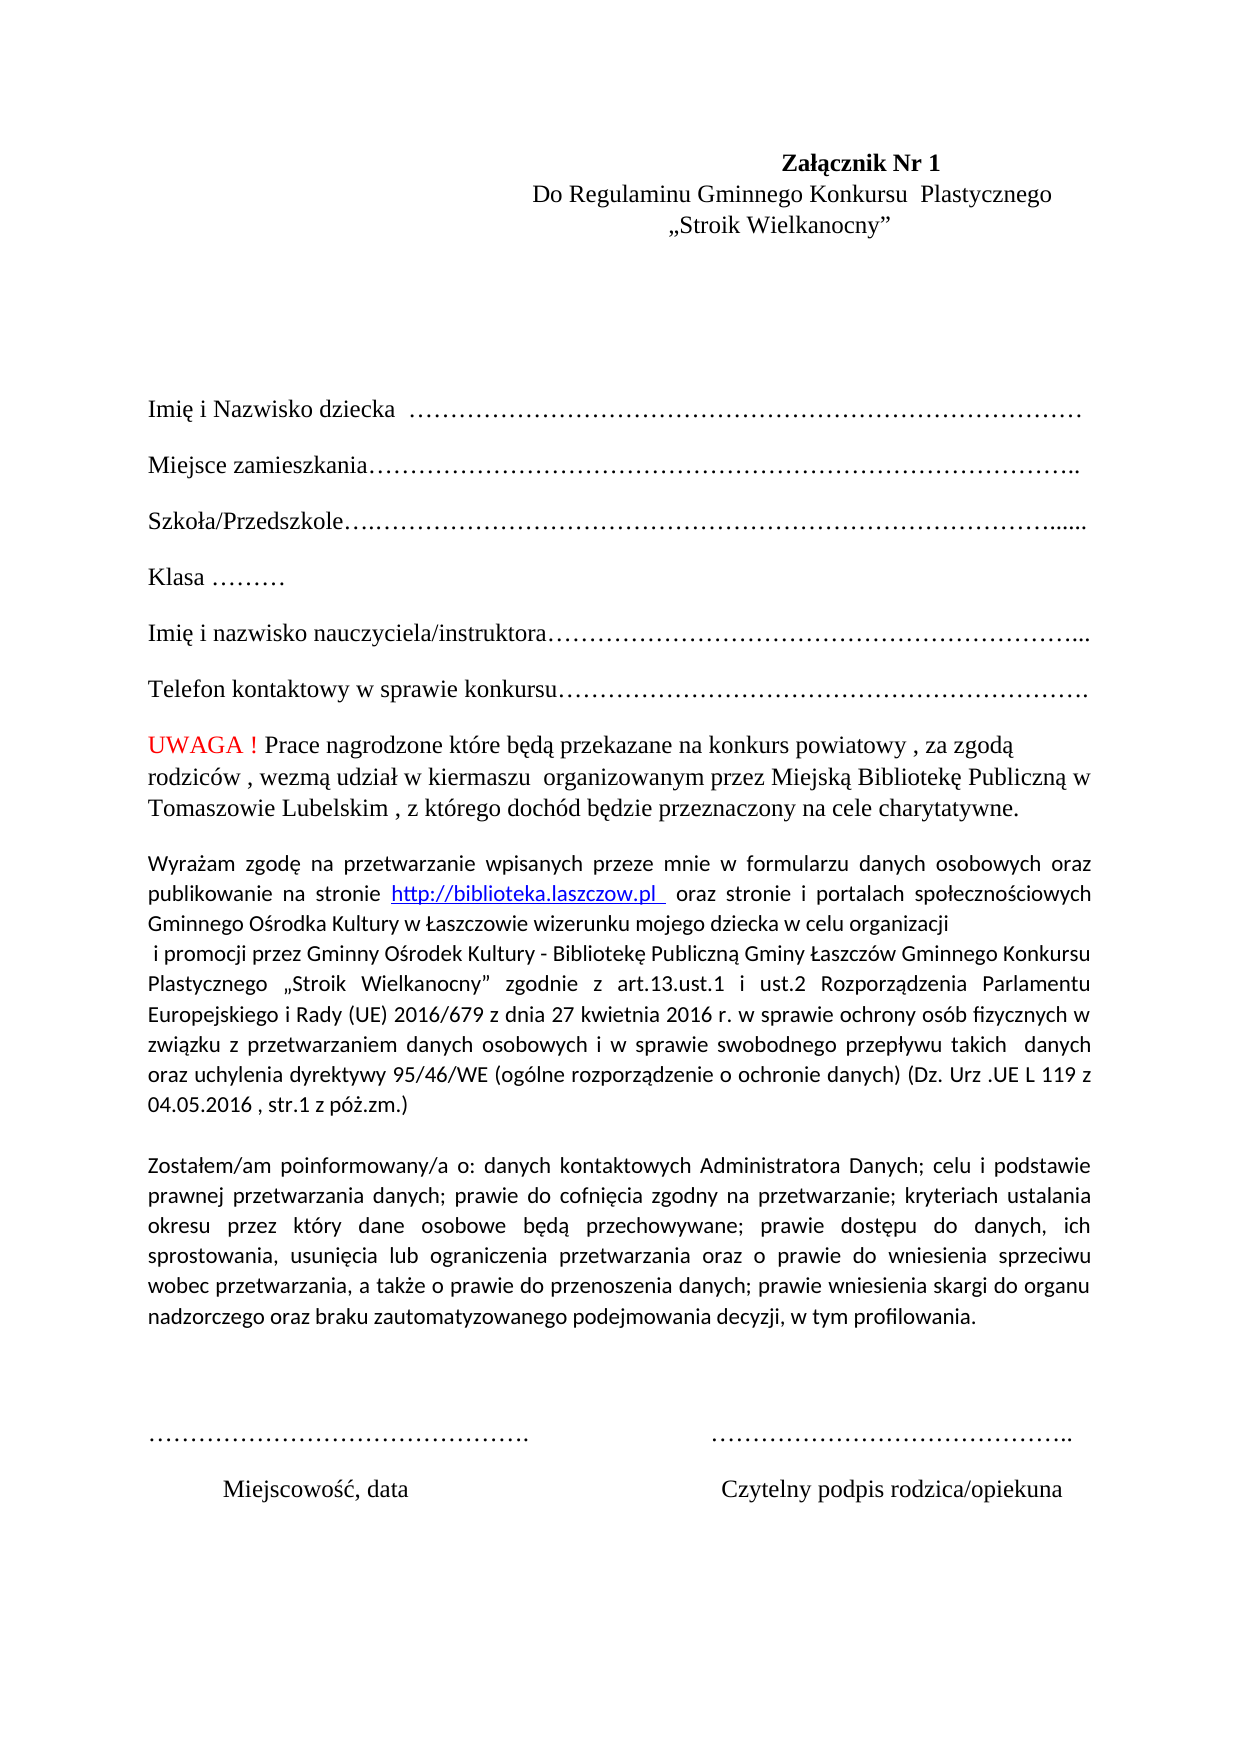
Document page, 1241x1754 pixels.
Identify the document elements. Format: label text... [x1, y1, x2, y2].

text Do Regulaminu Gminnego Konkursu Plastycznego [148, 179, 1093, 207]
text „Stroik Wielkanocny” [148, 210, 1093, 238]
text Załącznik Nr 1 [148, 148, 1093, 176]
text i promocji przez Gminny Ośrodek Kultury - Bibliotekę Publiczną Gminy Łaszczów Gminnego Konkursu Plastycznego „Stroik Wielkanocny” zgodnie z art.13.ust.1 i ust.2 Rozporządzenia Parlamentu Europejskiego i Rady (UE) 2016/679 z dnia 27 kwietnia 2016 r. w sprawie ochrony osób fizycznych w związku z przetwarzaniem danych osobowych i w sprawie swobodnego przepływu takich danych oraz uchylenia dyrektywy 95/46/WE (ogólne rozporządzenie o ochronie danych) (Dz. Urz .UE L 119 z 04.05.2016 , str.1 z póż.zm.) [148, 939, 1093, 1118]
text Wyrażam zgodę na przetwarzanie wpisanych przeze mnie w formularzu danych osobowych oraz publikowanie na stronie http://biblioteka.laszczow.pl oraz stronie i portalach społecznościowych Gminnego Ośrodka Kultury w Łaszczowie wizerunku mojego dziecka w celu organizacji [148, 849, 1093, 937]
text Klasa ……… [148, 562, 1093, 591]
text Miejscowość, data Czytelny podpis rodzica/opiekuna [148, 1474, 1093, 1503]
text Imię i nazwisko nauczyciela/instruktora………………………………………………………... [148, 618, 1093, 647]
text Telefon kontaktowy w sprawie konkursu………………………………………………………. [148, 674, 1093, 703]
text Szkoła/Przedszkole….………………………………………………………………………...... [148, 506, 1093, 535]
text ………………………………………. …………………………………….. [148, 1418, 1093, 1447]
text UWAGA ! Prace nagrodzone które będą przekazane na konkurs powiatowy , za zgodą rodziców , wezmą udział w kiermaszu organizowanym przez Miejską Bibliotekę Publiczną w Tomaszowie Lubelskim , z którego dochód będzie przeznaczony na cele charytatywne. [148, 731, 1093, 821]
text Miejsce zamieszkania………………………………………………………………………….. [148, 450, 1093, 479]
text Zostałem/am poinformowany/a o: danych kontaktowych Administratora Danych; celu i podstawie prawnej przetwarzania danych; prawie do cofnięcia zgodny na przetwarzanie; kryteriach ustalania okresu przez który dane osobowe będą przechowywane; prawie dostępu do danych, ich sprostowania, usunięcia lub ograniczenia przetwarzania oraz o prawie do wniesienia sprzeciwu wobec przetwarzania, a także o prawie do przenoszenia danych; prawie wniesienia skargi do organu nadzorczego oraz braku zautomatyzowanego podejmowania decyzji, w tym profilowania. [148, 1121, 1093, 1330]
text Imię i Nazwisko dziecka ……………………………………………………………………… [148, 394, 1093, 423]
